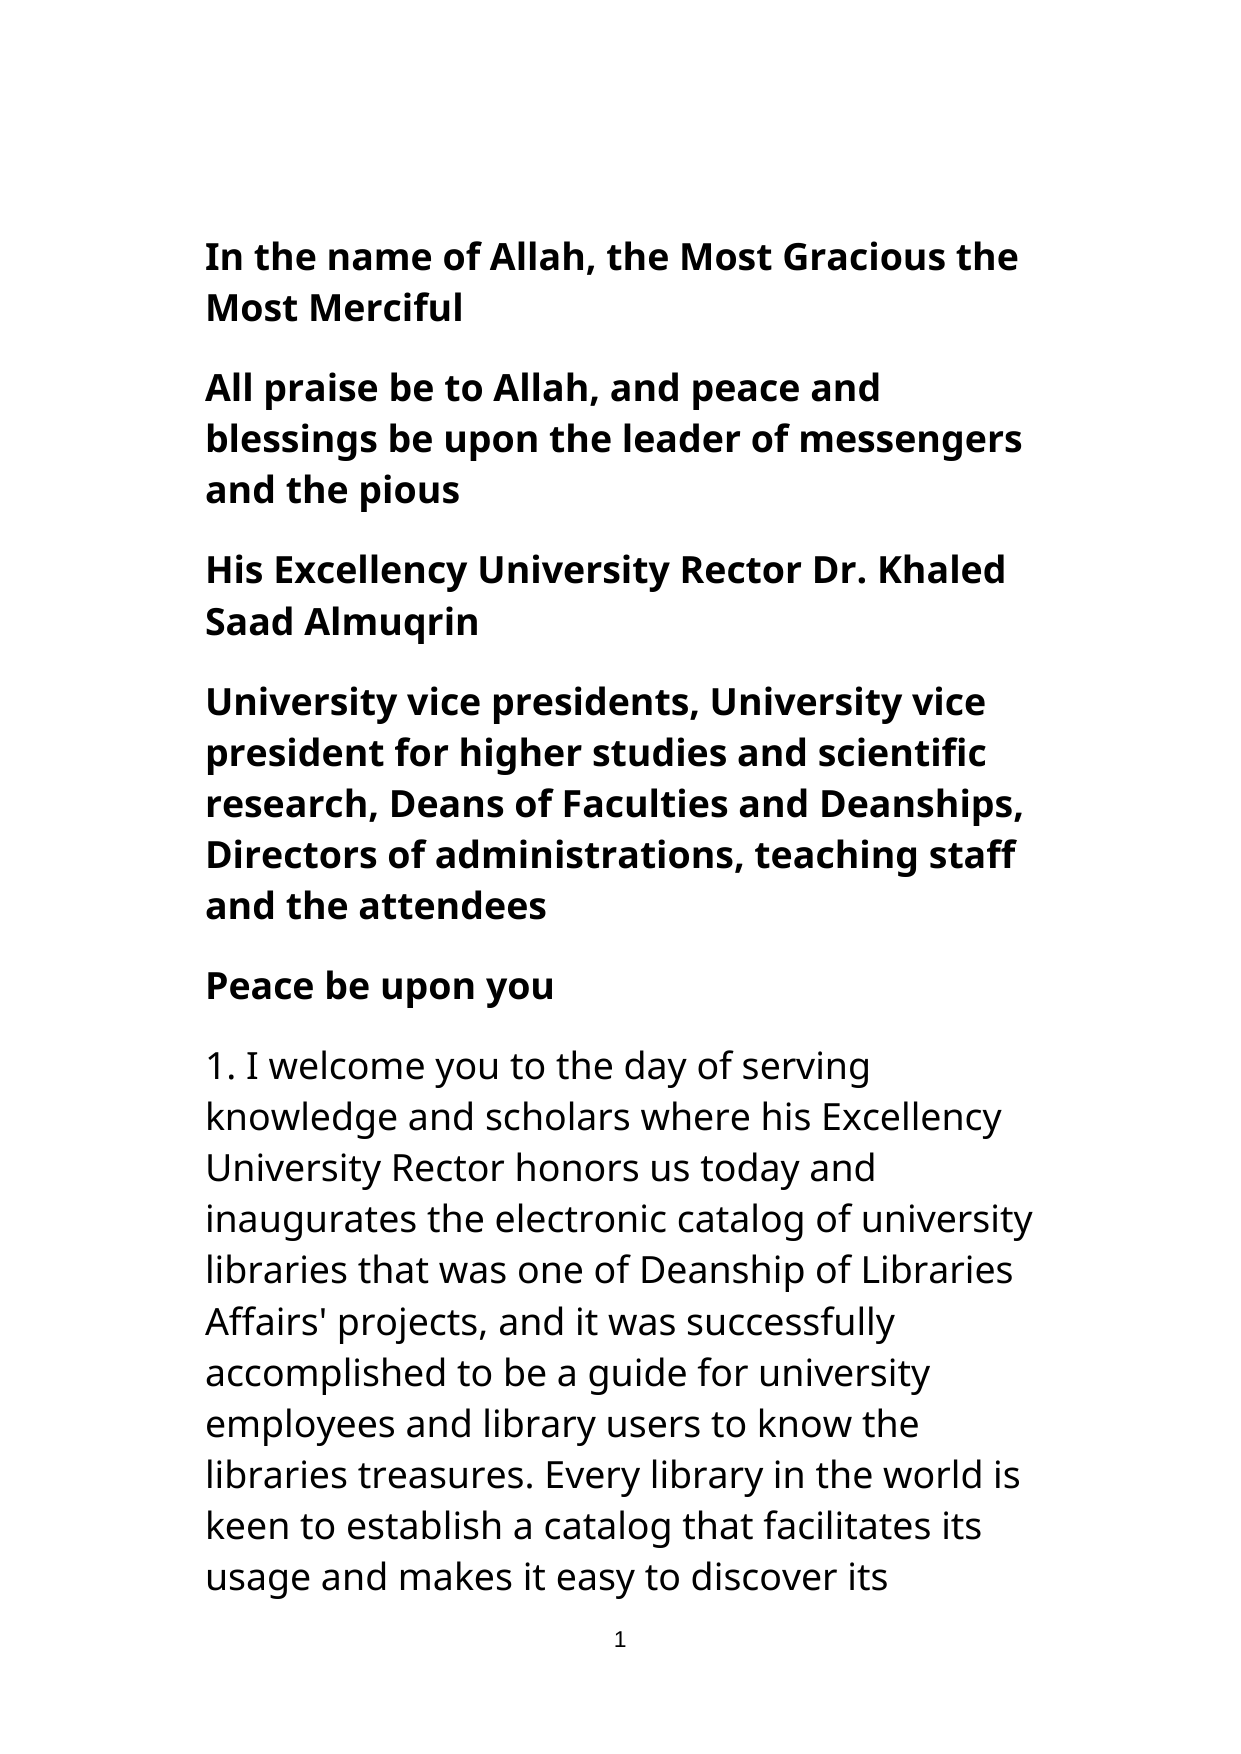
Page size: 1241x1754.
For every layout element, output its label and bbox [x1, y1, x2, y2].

table_header [205, 150, 1035, 1601]
